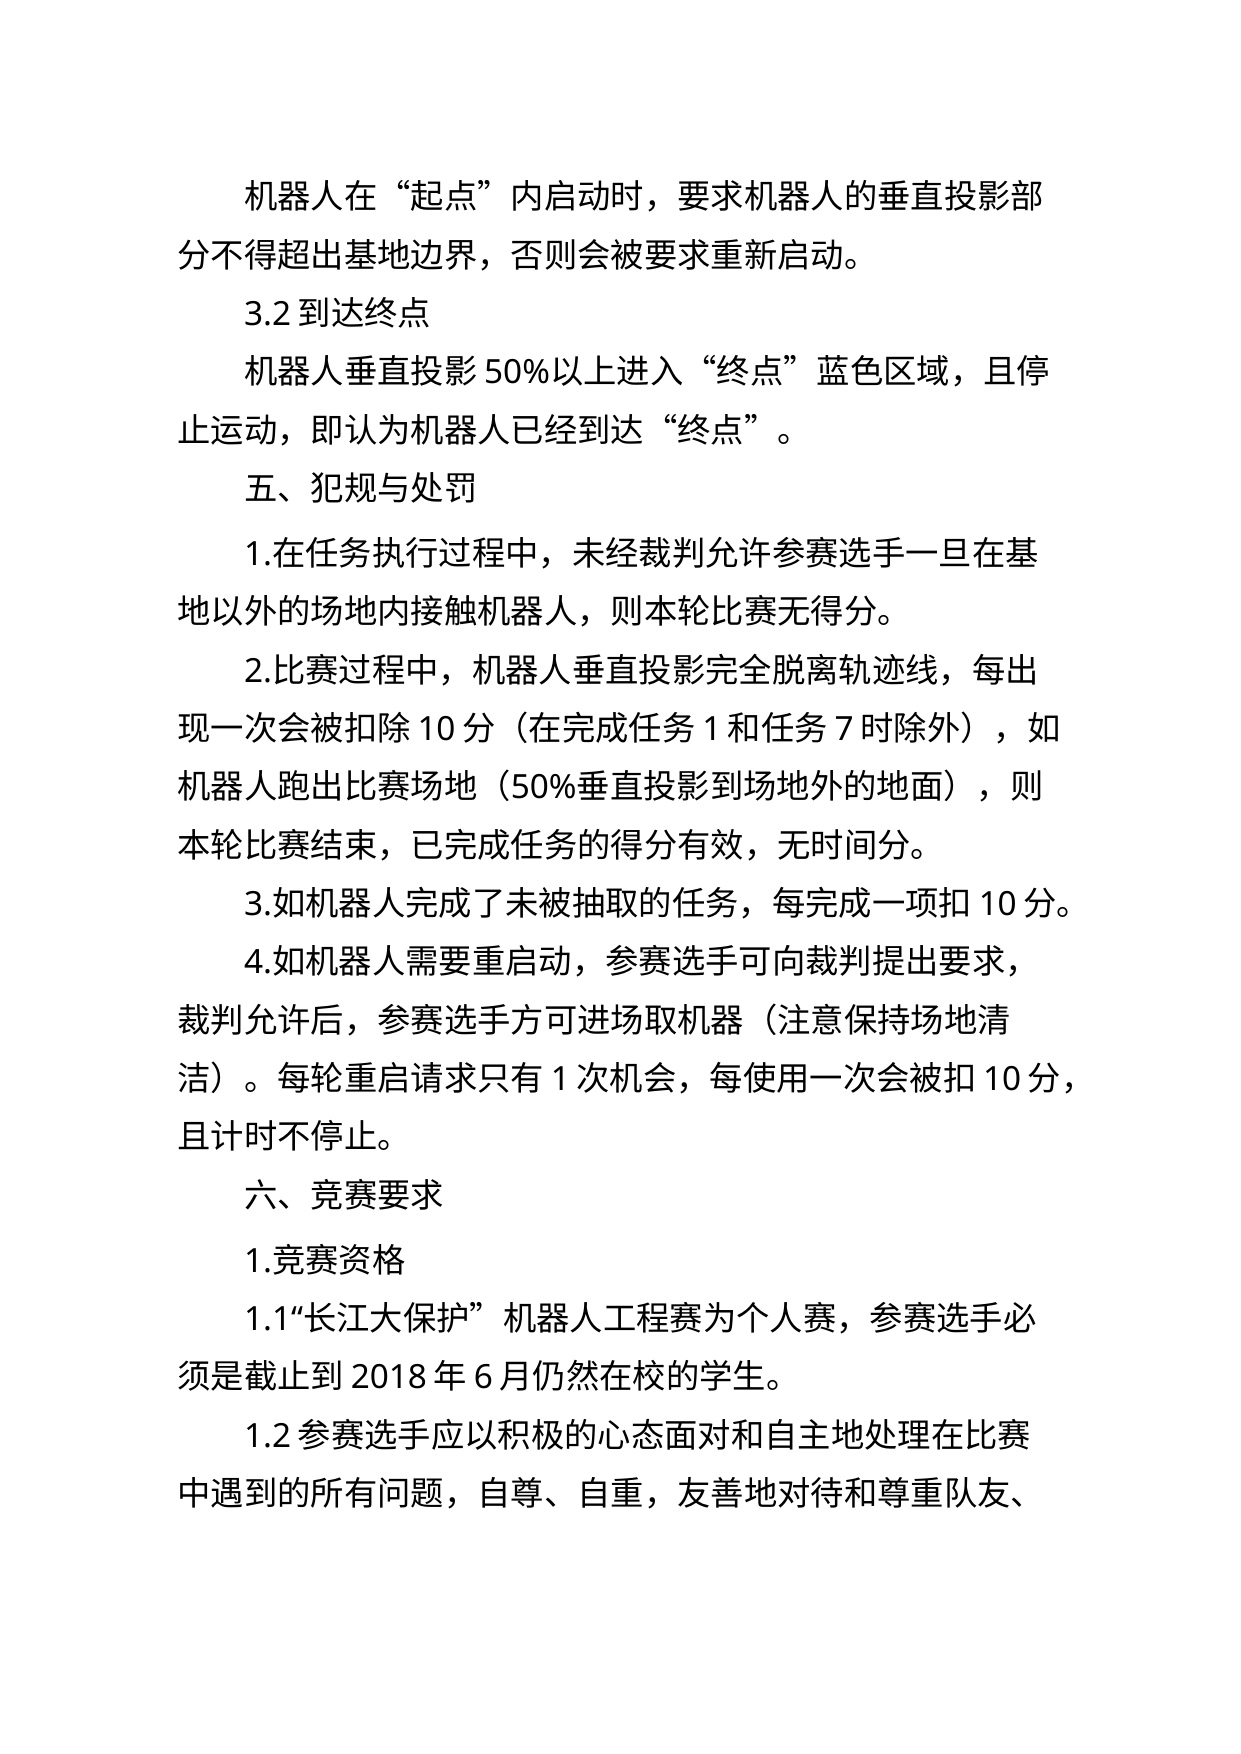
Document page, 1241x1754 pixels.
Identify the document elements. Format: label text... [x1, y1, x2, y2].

text 五、犯规与处罚 [177, 454, 1063, 519]
text 机器人垂直投影50%以上进入“终点”蓝色区域，且停止运动，即认为机器人已经到达“终点”。 [177, 337, 1063, 454]
text 3.2到达终点 [177, 279, 1063, 337]
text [177, 1400, 1063, 1517]
text 六、竞赛要求 [177, 1160, 1063, 1225]
text 1.在任务执行过程中，未经裁判允许参赛选手一旦在基地以外的场地内接触机器人，则本轮比赛无得分。 [177, 519, 1063, 635]
text 2.比赛过程中，机器人垂直投影完全脱离轨迹线，每出现一次会被扣除10分（在完成任务1和任务7时除外），如机器人跑出比赛场地（50%垂直投影到场地外的地面），则本轮比赛结束，已完成任务的得分有效，无时间分。 [177, 635, 1063, 869]
text 4.如机器人需要重启动，参赛选手可向裁判提出要求，裁判允许后，参赛选手方可进场取机器（注意保持场地清洁）。每轮重启请求只有1次机会，每使用一次会被扣10分，且计时不停止。 [177, 927, 1063, 1160]
text 3.如机器人完成了未被抽取的任务，每完成一项扣10分。 [177, 869, 1063, 927]
text 1.竞赛资格 [177, 1225, 1063, 1284]
text 机器人在“起点”内启动时，要求机器人的垂直投影部分不得超出基地边界，否则会被要求重新启动。 [177, 162, 1063, 279]
text 1.1“长江大保护”机器人工程赛为个人赛，参赛选手必须是截止到2018年6月仍然在校的学生。 [177, 1284, 1063, 1400]
